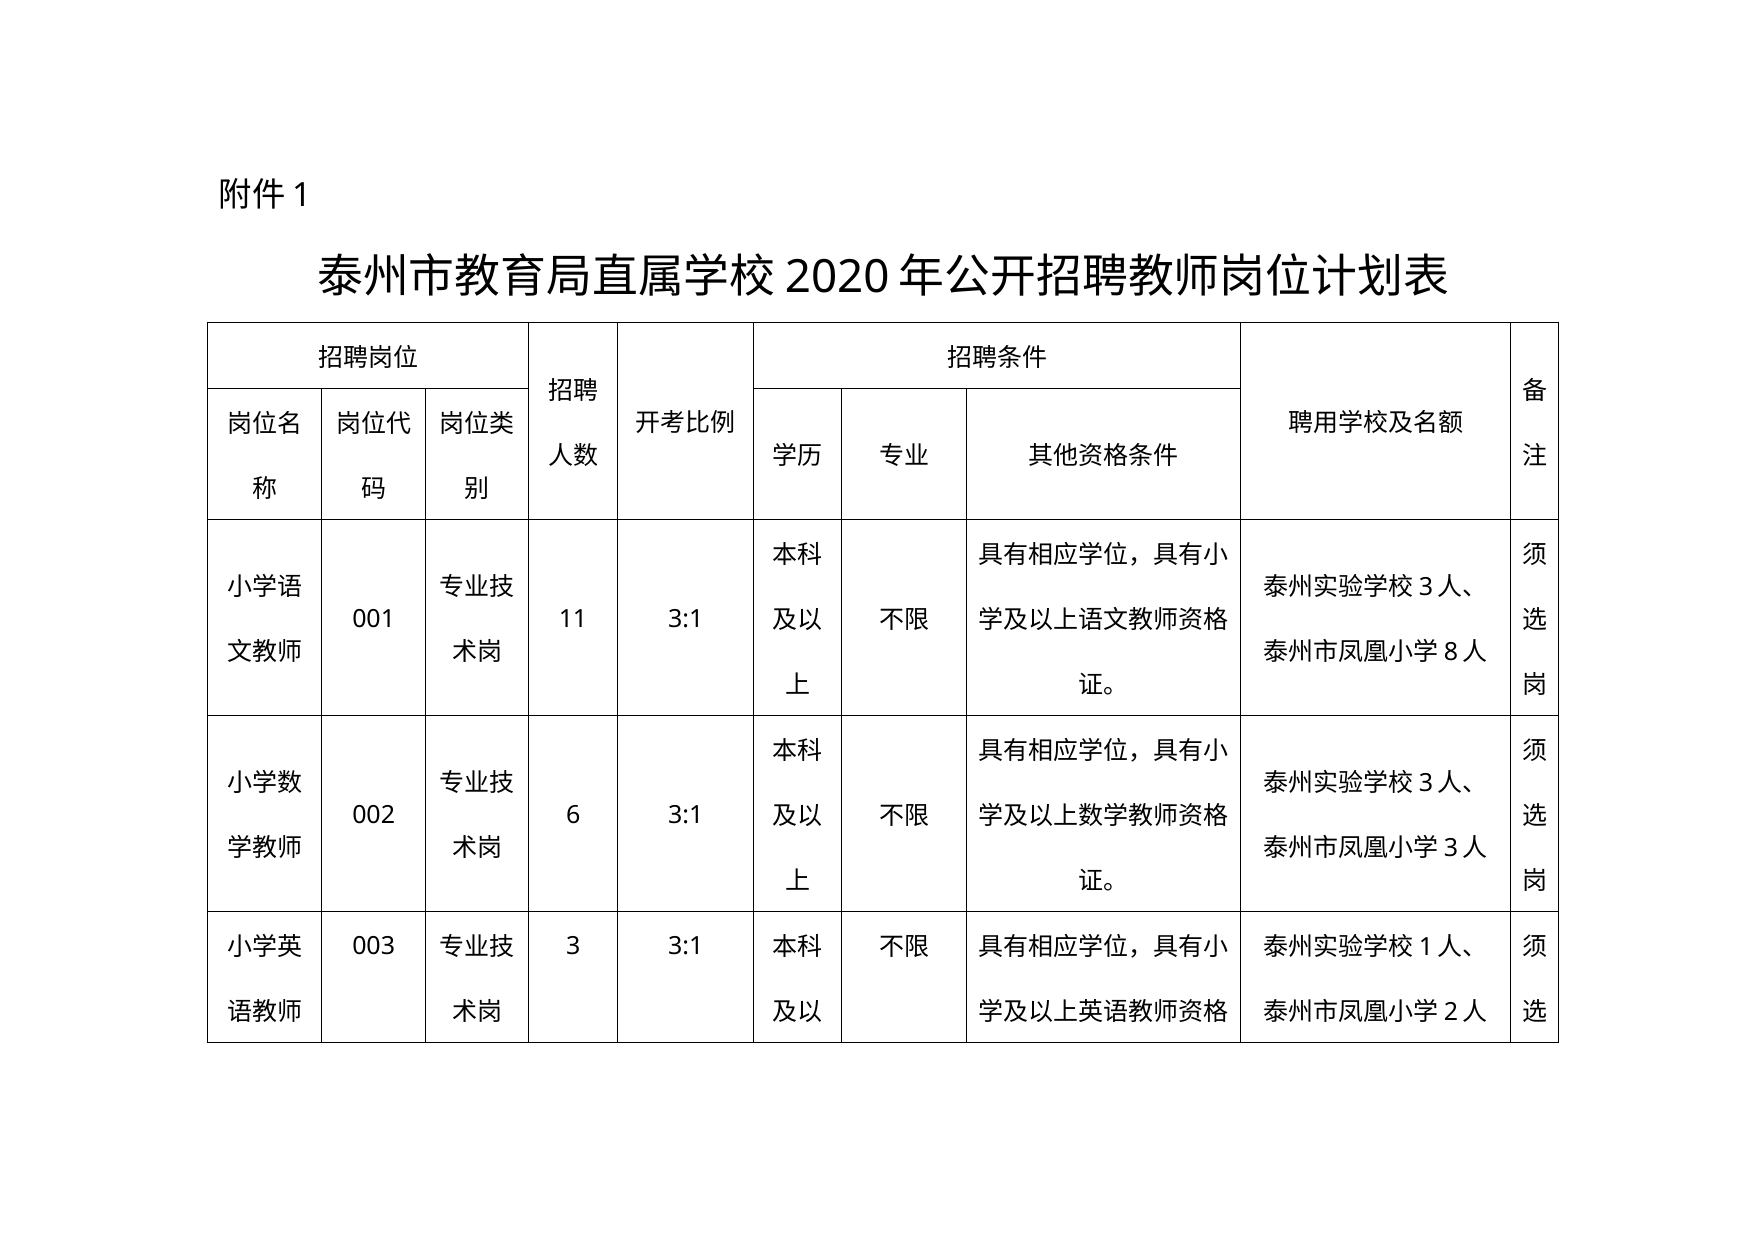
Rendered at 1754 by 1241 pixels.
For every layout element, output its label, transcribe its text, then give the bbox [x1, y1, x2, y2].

table_cell 具有相应学位，具有小学及以上数学教师资格证。 [967, 716, 1240, 911]
table_cell 具有相应学位，具有小学及以上语文教师资格证。 [967, 520, 1240, 715]
table_cell 不限 [842, 716, 966, 911]
table_cell 泰州实验学校3人、泰州市凤凰小学3人 [1241, 716, 1510, 911]
table_cell 小学英语教师 [208, 912, 321, 1042]
text 附件1 [218, 159, 1547, 224]
table_cell 3:1 [618, 716, 753, 911]
table_cell 须选岗 [1511, 520, 1558, 715]
table_cell 本科及以上 [754, 912, 841, 1042]
table_cell 003 [322, 912, 425, 1042]
table_cell 专业技术岗 [426, 716, 528, 911]
table_cell 小学数学教师 [208, 716, 321, 911]
table_cell 3:1 [618, 912, 753, 1042]
table_header 开考比例 [618, 323, 753, 519]
table_header 备注 [1511, 323, 1558, 519]
table_cell 6 [529, 716, 617, 911]
table_cell 专业 [842, 389, 966, 519]
table_cell 小学语文教师 [208, 520, 321, 715]
table_cell 专业技术岗 [426, 912, 528, 1042]
table_cell 专业技术岗 [426, 520, 528, 715]
table_cell 本科及以上 [754, 520, 841, 715]
table_cell 3:1 [618, 520, 753, 715]
table_cell 本科及以上 [754, 716, 841, 911]
table_cell 岗位类别 [426, 389, 528, 519]
table_cell 不限 [842, 520, 966, 715]
table_cell 11 [529, 520, 617, 715]
table_cell 泰州实验学校1人、泰州市凤凰小学2人 [1241, 912, 1510, 1042]
table_cell 002 [322, 716, 425, 911]
table_cell 其他资格条件 [967, 389, 1240, 519]
table_cell 3 [529, 912, 617, 1042]
table_header 招聘条件 [754, 323, 1240, 388]
text 泰州市教育局直属学校2020年公开招聘教师岗位计划表 [218, 224, 1547, 322]
table_cell 岗位名称 [208, 389, 321, 519]
table_cell 岗位代码 [322, 389, 425, 519]
table_header 招聘人数 [529, 323, 617, 519]
table_cell 学历 [754, 389, 841, 519]
table_cell 001 [322, 520, 425, 715]
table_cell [967, 912, 1240, 1042]
table_header 招聘岗位 [208, 323, 528, 388]
table_cell 须选岗 [1511, 716, 1558, 911]
table_cell 泰州实验学校3人、泰州市凤凰小学8人 [1241, 520, 1510, 715]
table_cell 须选岗 [1511, 912, 1558, 1042]
table_header 聘用学校及名额 [1241, 323, 1510, 519]
table_cell 不限 [842, 912, 966, 1042]
